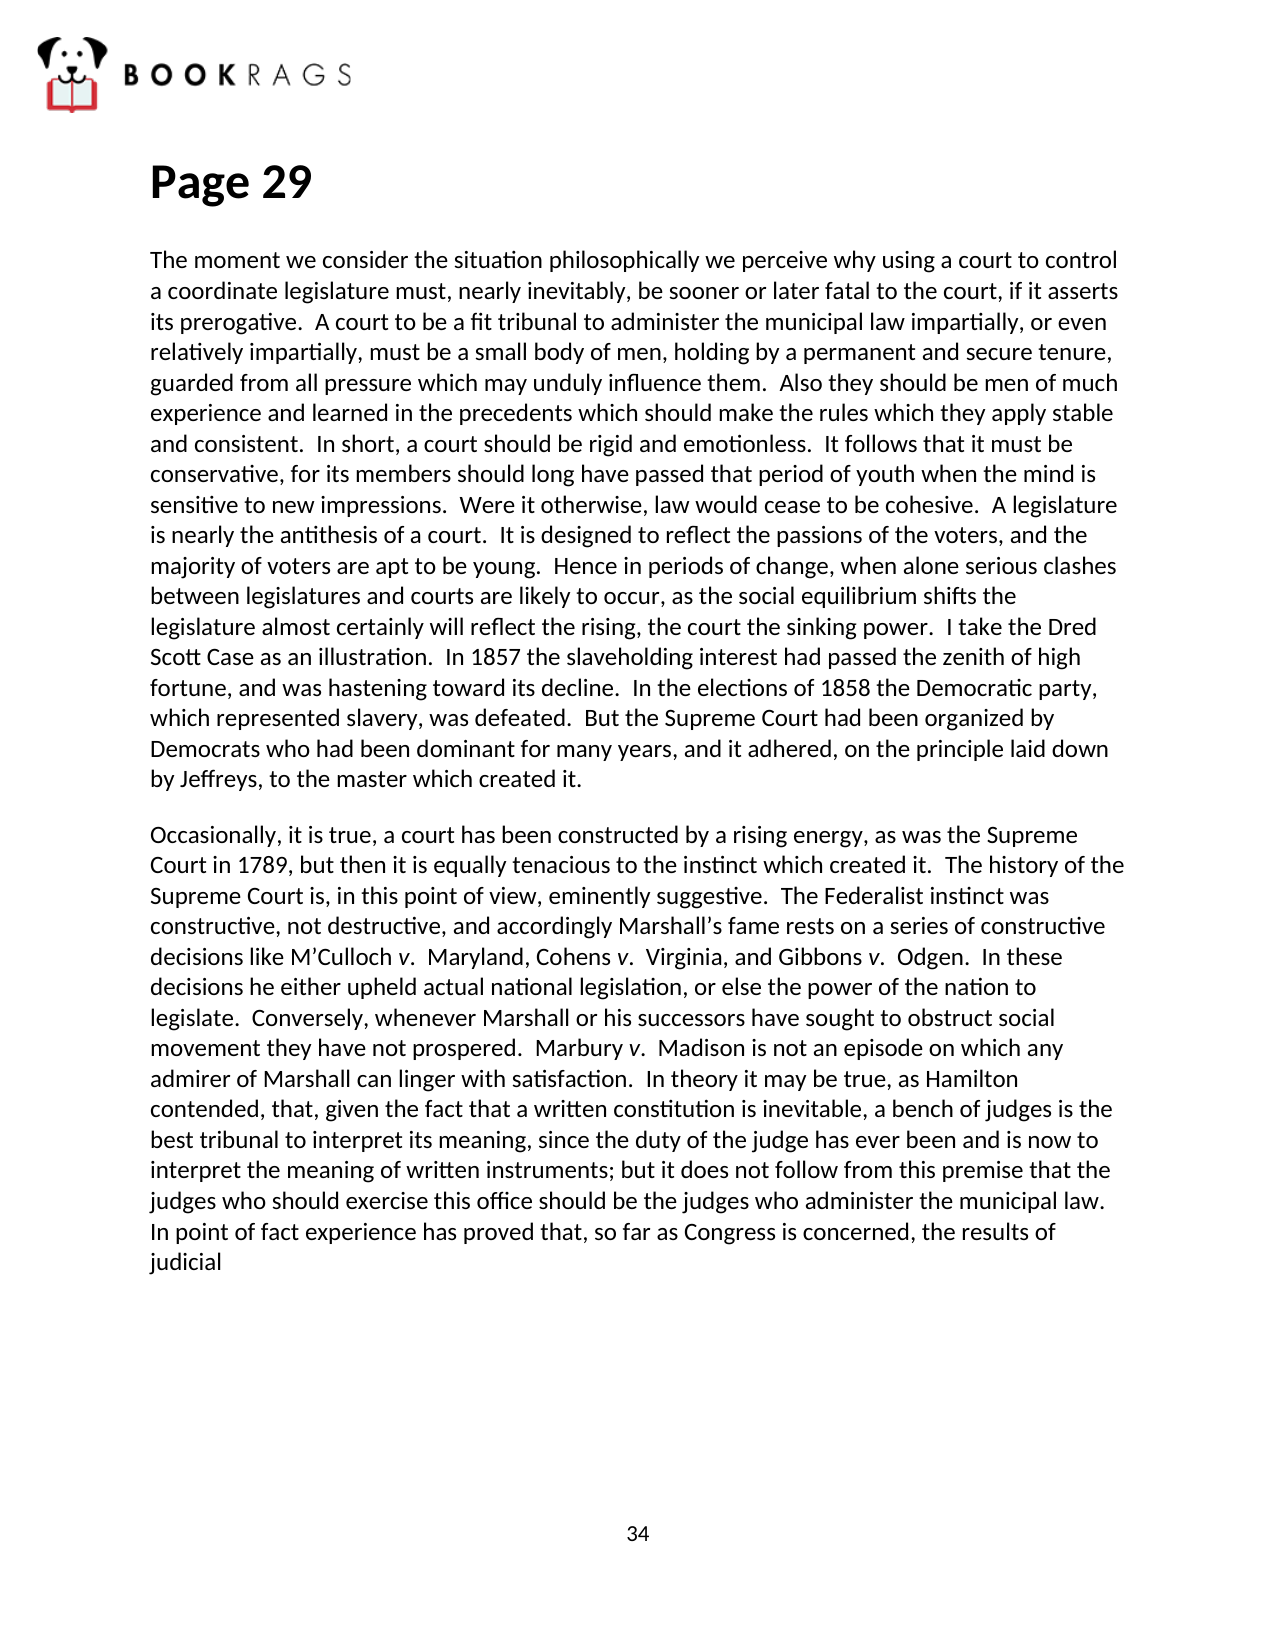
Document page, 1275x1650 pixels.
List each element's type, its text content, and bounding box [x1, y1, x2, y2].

text Page 29 [150, 150, 1125, 211]
text Occasionally, it is true, a court has been constructed by a rising energy, as was the Supreme Court in 1789, but then it is equally tenacious to the instinct which created it. The history of the Supreme Court is, in this point of view, eminently suggestive. The Federalist instinct was constructive, not destructive, and accordingly Marshall’s fame rests on a series of constructive decisions like M’Culloch v. Maryland, Cohens v. Virginia, and Gibbons v. Odgen. In these decisions he either upheld actual national legislation, or else the power of the nation to legislate. Conversely, whenever Marshall or his successors have sought to obstruct social movement they have not prospered. Marbury v. Madison is not an episode on which any admirer of Marshall can linger with satisfaction. In theory it may be true, as Hamilton contended, that, given the fact that a written constitution is inevitable, a bench of judges is the best tribunal to interpret its meaning, since the duty of the judge has ever been and is now to interpret the meaning of written instruments; but it does not follow from this premise that the judges who should exercise this office should be the judges who administer the municipal law. In point of fact experience has proved that, so far as Congress is concerned, the results of judicial [150, 819, 1125, 1277]
picture [37, 37, 351, 113]
text The moment we consider the situation philosophically we perceive why using a court to control a coordinate legislature must, nearly inevitably, be sooner or later fatal to the court, if it asserts its prerogative. A court to be a fit tribunal to administer the municipal law impartially, or even relatively impartially, must be a small body of men, holding by a permanent and secure tenure, guarded from all pressure which may unduly influence them. Also they should be men of much experience and learned in the precedents which should make the rules which they apply stable and consistent. In short, a court should be rigid and emotionless. It follows that it must be conservative, for its members should long have passed that period of youth when the mind is sensitive to new impressions. Were it otherwise, law would cease to be cohesive. A legislature is nearly the antithesis of a court. It is designed to reflect the passions of the voters, and the majority of voters are apt to be young. Hence in periods of change, when alone serious clashes between legislatures and courts are likely to occur, as the social equilibrium shifts the legislature almost certainly will reflect the rising, the court the sinking power. I take the Dred Scott Case as an illustration. In 1857 the slaveholding interest had passed the zenith of high fortune, and was hastening toward its decline. In the elections of 1858 the Democratic party, which represented slavery, was defeated. But the Supreme Court had been organized by Democrats who had been dominant for many years, and it adhered, on the principle laid down by Jeffreys, to the master which created it. [150, 244, 1125, 794]
